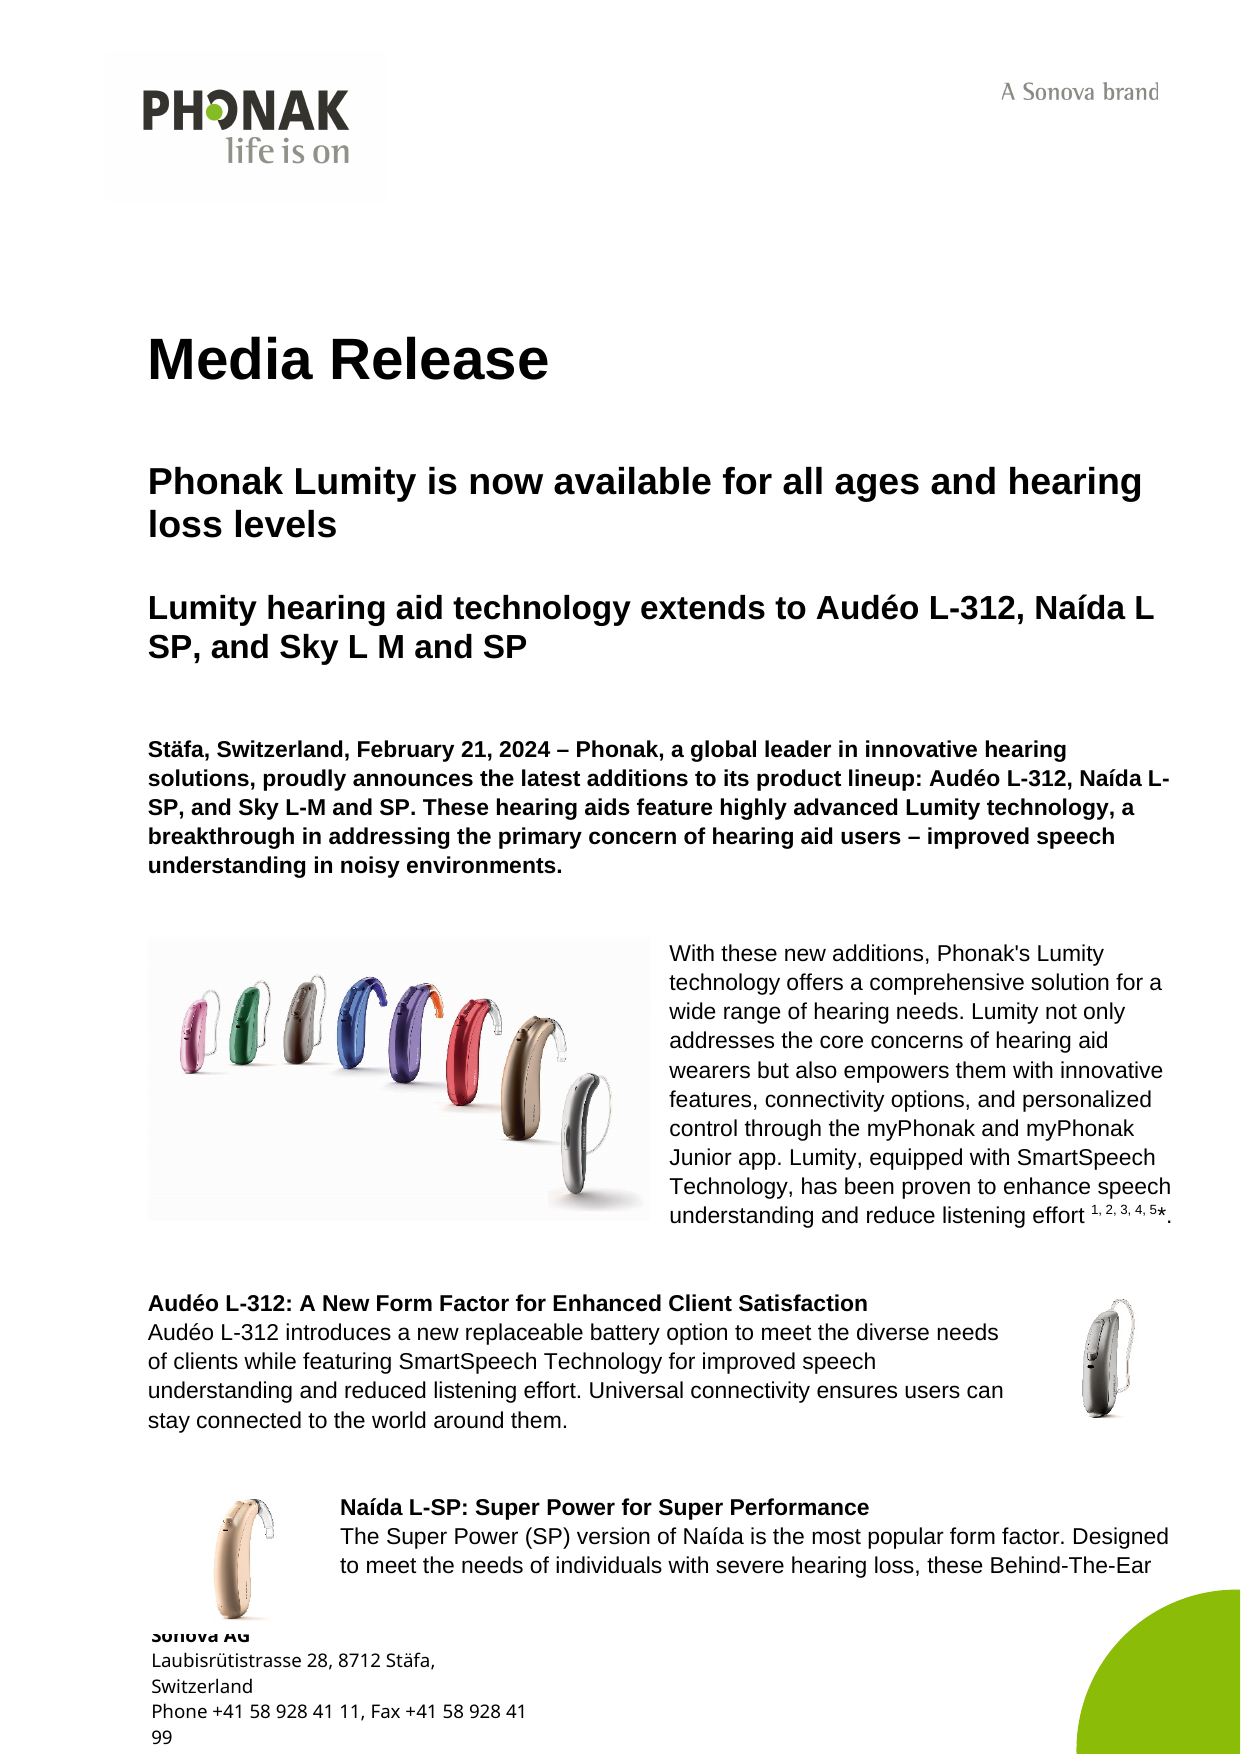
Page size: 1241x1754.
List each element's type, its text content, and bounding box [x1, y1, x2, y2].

text Phonak Lumity is now available for all ages and hearing loss levels [148, 459, 1181, 545]
text Audéo L-312: A New Form Factor for Enhanced Client Satisfaction [148, 1287, 1181, 1316]
picture [147, 1460, 322, 1634]
picture [1001, 82, 1158, 100]
picture [1034, 1289, 1173, 1432]
text Audéo L-312 introduces a new replaceable battery option to meet the diverse needs of clients while featuring SmartSpeech Technology for improved speech understanding and reduced listening effort. Universal connectivity ensures users can stay connected to the world around them. [148, 1316, 1181, 1433]
text Media Release [148, 325, 1181, 392]
text Stäfa, Switzerland, February 21, 2024 – Phonak, a global leader in innovative hearing solutions, proudly announces the latest additions to its product lineup: Audéo L-312, Naída L-SP, and Sky L-M and SP. These hearing aids feature highly advanced Lumity technology, a breakthrough in addressing the primary concern of hearing aid users – improved speech understanding in noisy environments. [148, 733, 1181, 879]
picture [147, 937, 651, 1221]
picture [104, 51, 388, 202]
text Naída L-SP: Super Power for Super Performance [322, 1491, 1181, 1520]
text Lumity hearing aid technology extends to Audéo L-312, Naída L SP, and Sky L M and SP [148, 588, 1181, 665]
